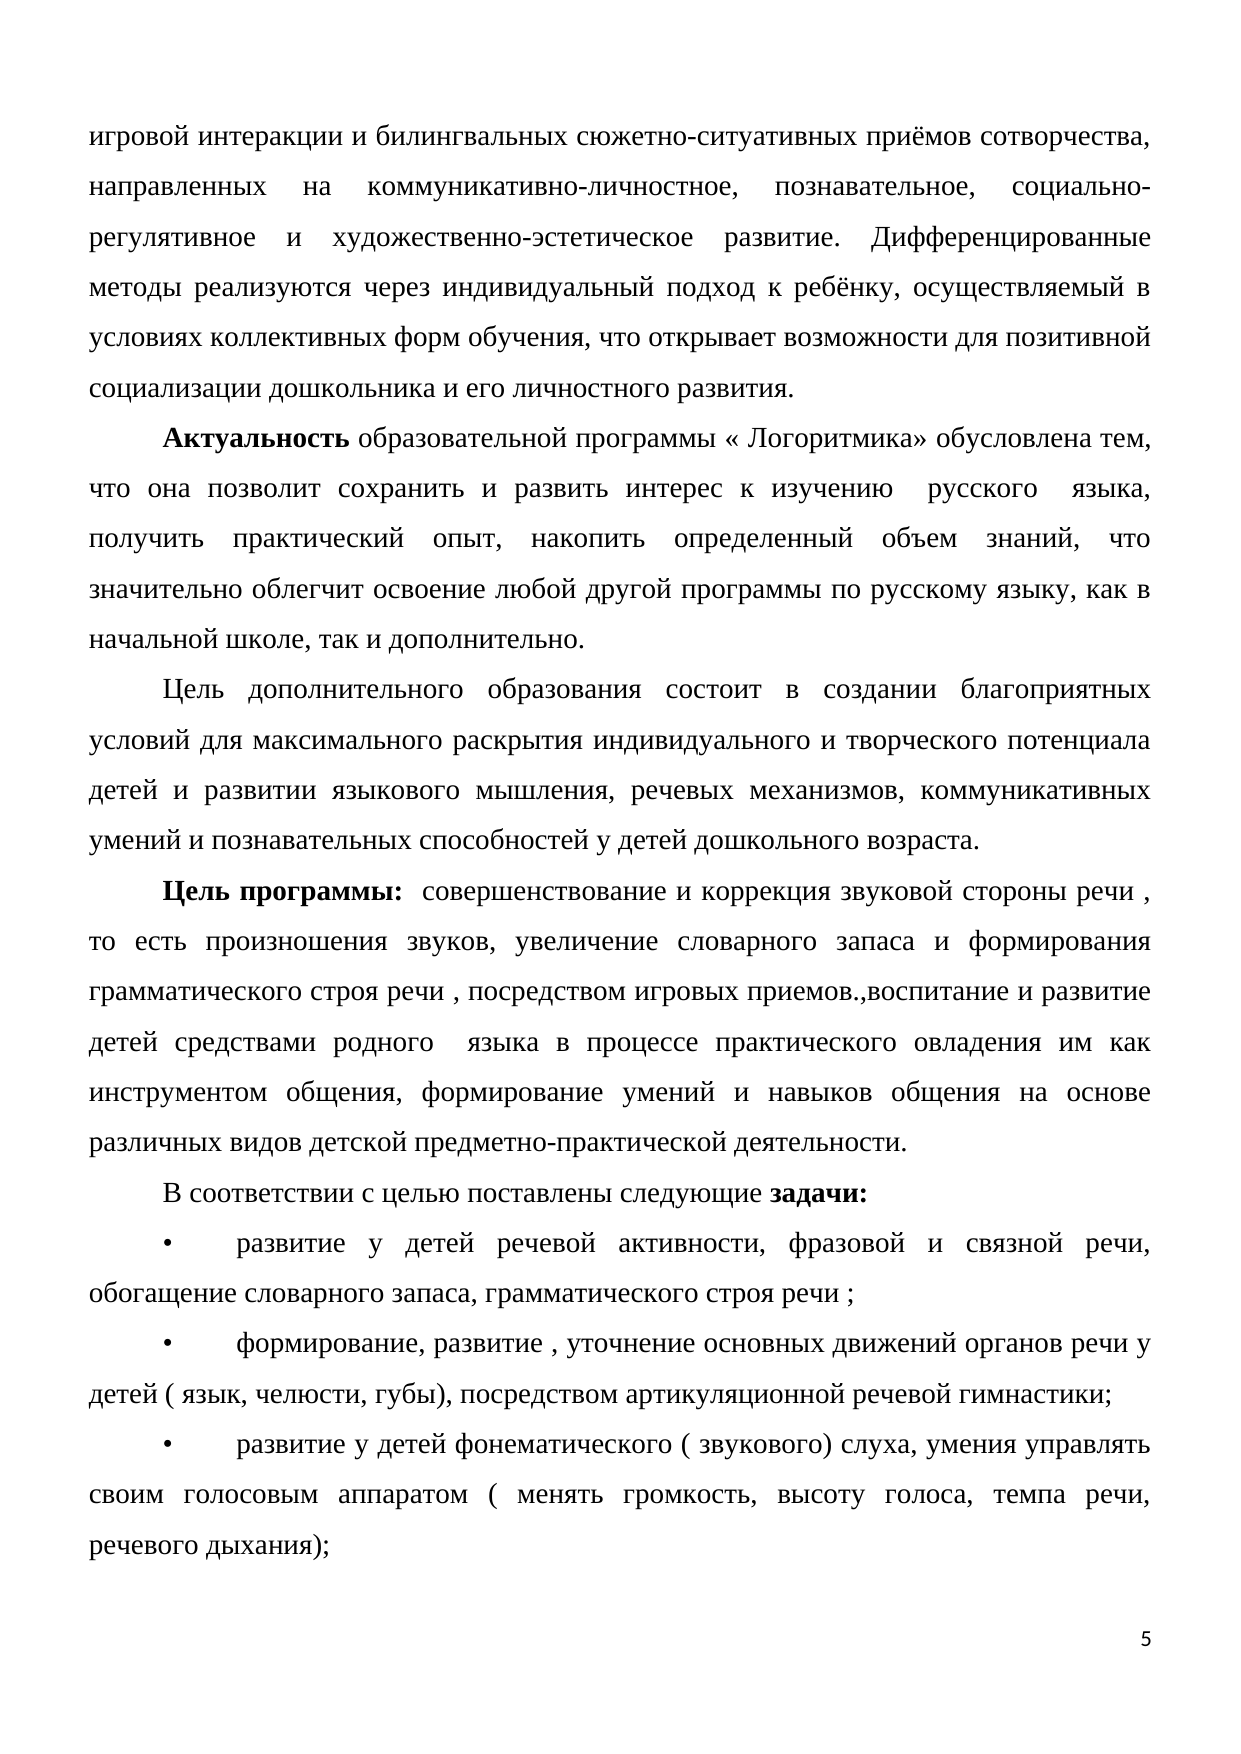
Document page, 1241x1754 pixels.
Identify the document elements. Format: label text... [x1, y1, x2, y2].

text • развитие у детей речевой активности, фразовой и связной речи, обогащение словарного запаса, грамматического строя речи ; [88, 1225, 1152, 1309]
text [88, 118, 1152, 403]
text Цель дополнительного образования состоит в создании благоприятных условий для максимального раскрытия индивидуального и творческого потенциала детей и развитии языкового мышления, речевых механизмов, коммуникативных умений и познавательных способностей у детей дошкольного возраста. [88, 672, 1152, 856]
text • формирование, развитие , уточнение основных движений органов речи у детей ( язык, челюсти, губы), посредством артикуляционной речевой гимнастики; [88, 1326, 1152, 1409]
text В соответствии с целью поставлены следующие задачи: [88, 1175, 1152, 1208]
text • развитие у детей фонематического ( звукового) слуха, умения управлять своим голосовым аппаратом ( менять громкость, высоту голоса, темпа речи, речевого дыхания); [88, 1426, 1152, 1560]
text Цель программы: совершенствование и коррекция звуковой стороны речи , то есть произношения звуков, увеличение словарного запаса и формирования грамматического строя речи , посредством игровых приемов.,воспитание и развитие детей средствами родного языка в процессе практического овладения им как инструментом общения, формирование умений и навыков общения на основе различных видов детской предметно-практической деятельности. [88, 873, 1152, 1158]
text Актуальность образовательной программы « Логоритмика» обусловлена тем, что она позволит сохранить и развить интерес к изучению русского языка, получить практический опыт, накопить определенный объем знаний, что значительно облегчит освоение любой другой программы по русскому языку, как в начальной школе, так и дополнительно. [88, 420, 1152, 655]
